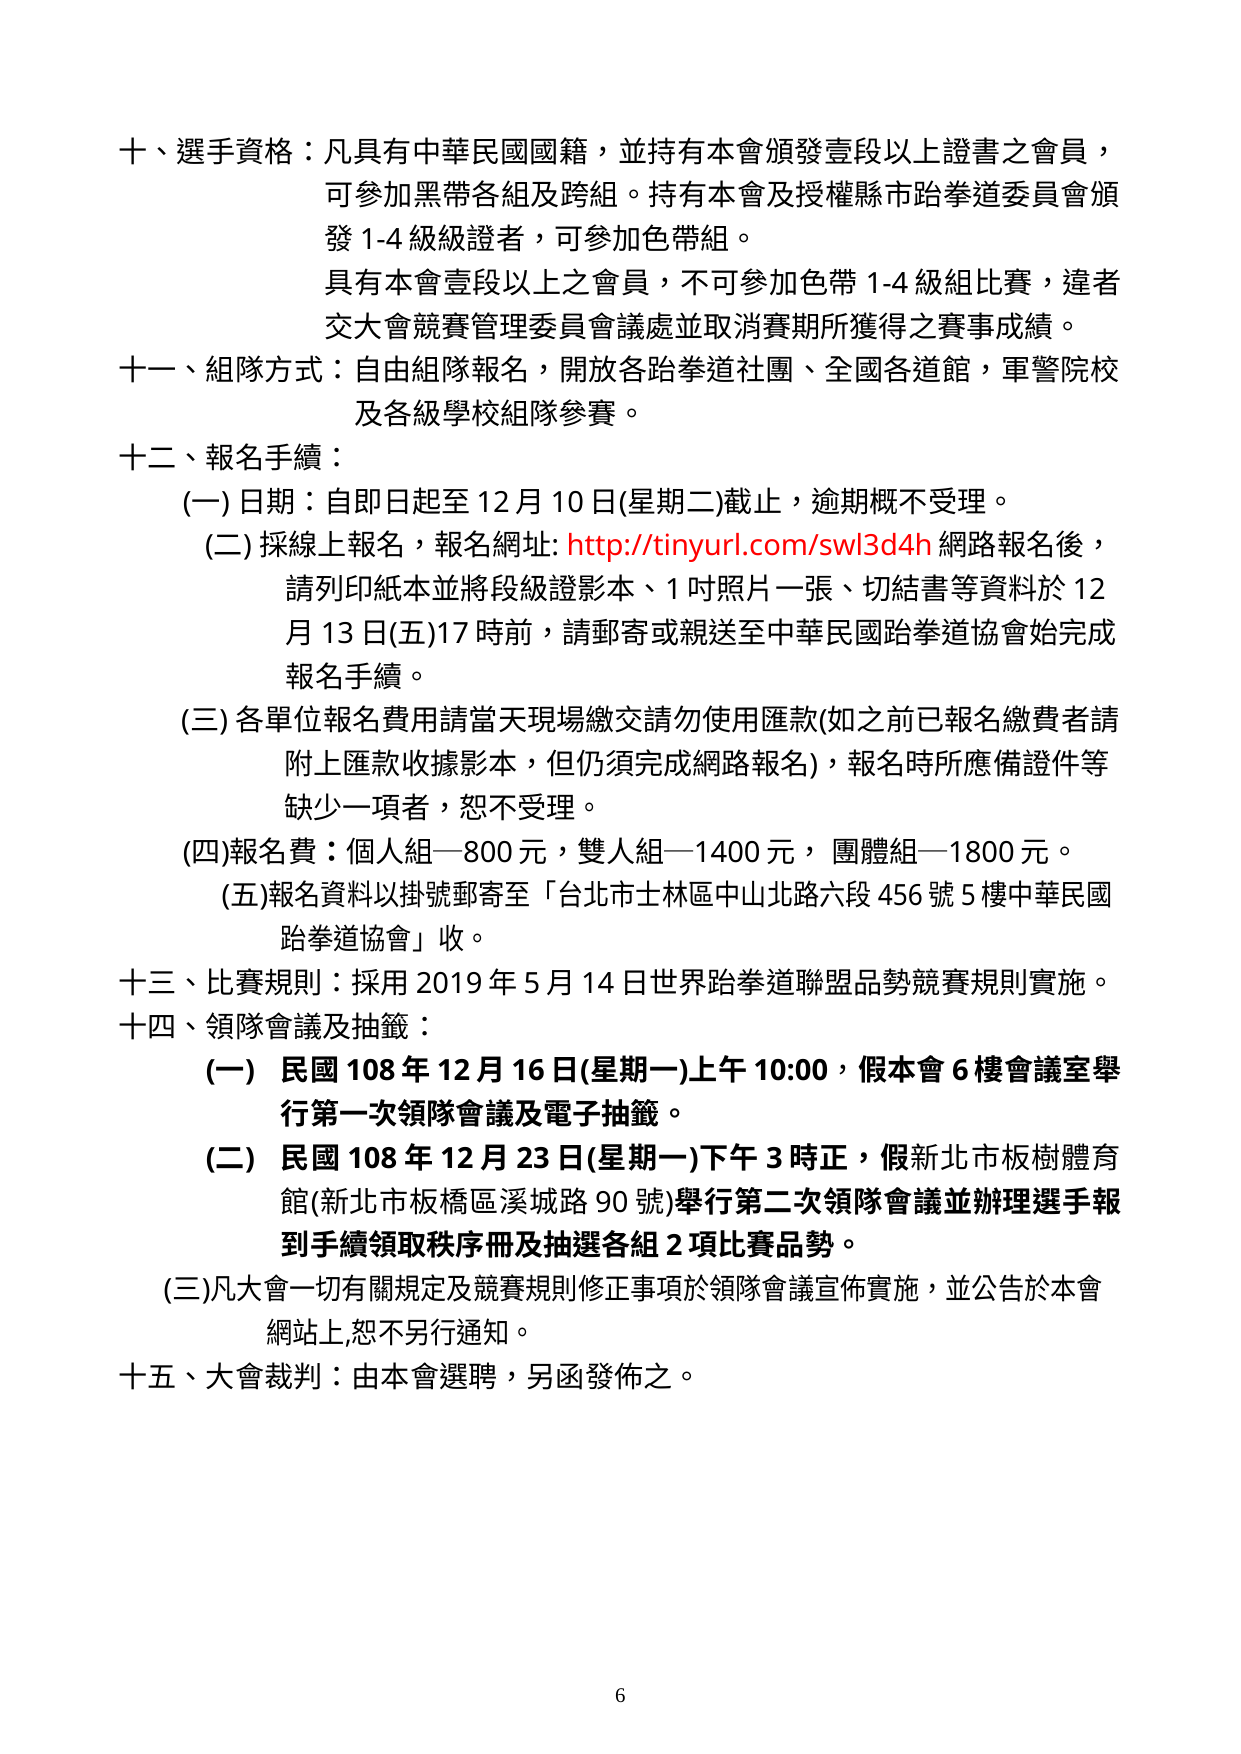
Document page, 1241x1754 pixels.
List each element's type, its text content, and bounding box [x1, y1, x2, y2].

text (四)報名費：個人組─800元，雙人組─1400元， 團體組─1800元。 [152, 827, 1122, 871]
list 民國108年12月16日(星期一)上午10:00，假本會6樓會議室舉行第一次領隊會議及電子抽籤。 [206, 1046, 1122, 1133]
text (一) 日期：自即日起至12月10日(星期二)截止，逾期概不受理。 [152, 477, 1122, 521]
list 比賽規則：採用2019年5月14日世界跆拳道聯盟品勢競賽規則實施。 [118, 958, 1122, 1002]
text (五)報名資料以掛號郵寄至「台北市士林區中山北路六段456號5樓中華民國跆拳道協會」收。 [221, 871, 1122, 958]
list 民國108年12月23日(星期一)下午3時正，假新北市板樹體育館(新北市板橋區溪城路90號)舉行第二次領隊會議並辦理選手報到手續領取秩序冊及抽選各組2項比賽品勢。 [206, 1133, 1122, 1264]
list 大會裁判：由本會選聘，另函發佈之。 [118, 1352, 1122, 1396]
list 領隊會議及抽籤： [118, 1002, 1122, 1046]
text (三) 各單位報名費用請當天現場繳交請勿使用匯款(如之前已報名繳費者請附上匯款收據影本，但仍須完成網路報名)，報名時所應備證件等缺少一項者，恕不受理。 [151, 696, 1122, 827]
list 組隊方式：自由組隊報名，開放各跆拳道社團、全國各道館，軍警院校及各級學校組隊參賽。 [118, 346, 1122, 433]
list 選手資格：凡具有中華民國國籍，並持有本會頒發壹段以上證書之會員，可參加黑帶各組及跨組。持有本會及授權縣市跆拳道委員會頒發1-4級級證者，可參加色帶組。 [118, 127, 1122, 258]
text (二) 採線上報名，報名網址: http://tinyurl.com/swl3d4h網路報名後，請列印紙本並將段級證影本、1吋照片一張、切結書等資料於12月13日(五)17時前，請郵寄或親送至中華民國跆拳道協會始完成報名手續。 [197, 521, 1122, 696]
text 具有本會壹段以上之會員，不可參加色帶1-4級組比賽，違者交大會競賽管理委員會議處並取消賽期所獲得之賽事成績。 [324, 258, 1122, 346]
text (三)凡大會一切有關規定及競賽規則修正事項於領隊會議宣佈實施，並公告於本會網站上,恕不另行通知。 [118, 1264, 1122, 1352]
list 報名手續： [118, 433, 1122, 477]
